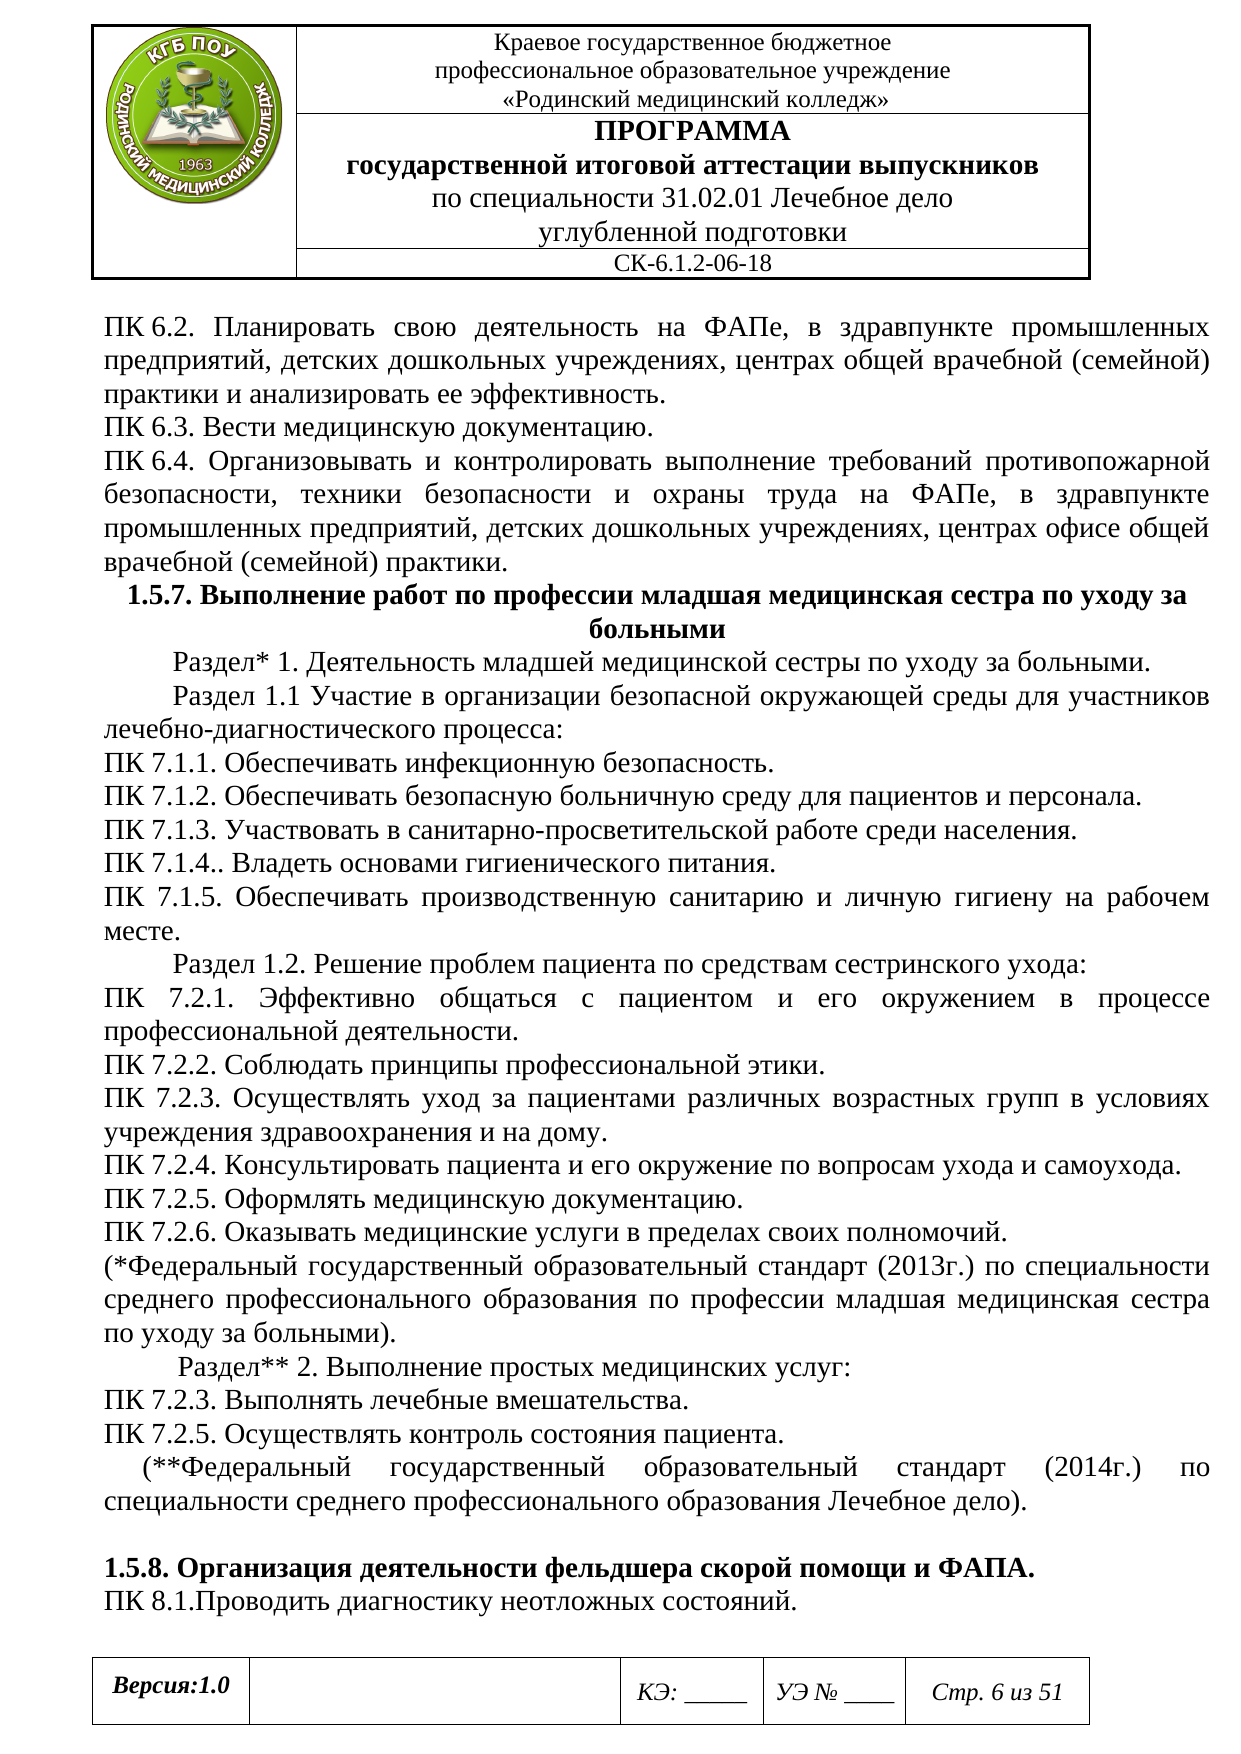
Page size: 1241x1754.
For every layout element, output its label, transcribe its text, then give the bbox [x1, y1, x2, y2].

text ПК 7.2.3. Выполнять лечебные вмешательства. [103, 1382, 1211, 1416]
text ПК 6.4. Организовывать и контролировать выполнение требований противопожарной безопасности, техники безопасности и охраны труда на ФАПе, в здравпункте промышленных предприятий, детских дошкольных учреждениях, центрах офисе общей врачебной (семейной) практики. [103, 443, 1211, 577]
text ПК 7.1.3. Участвовать в санитарно-просветительской работе среди населения. [103, 812, 1211, 846]
text Раздел 1.1 Участие в организации безопасной окружающей среды для участников лечебно-диагностического процесса: [103, 678, 1211, 745]
text 1.5.8. Организация деятельности фельдшера скорой помощи и ФАПА. [103, 1550, 1211, 1583]
text ПК 6.2. Планировать свою деятельность на ФАПе, в здравпункте промышленных предприятий, детских дошкольных учреждениях, центрах общей врачебной (семейной) практики и анализировать ее эффективность. [103, 309, 1211, 409]
text (**Федеральный государственный образовательный стандарт (2014г.) по специальности среднего профессионального образования Лечебное дело). [103, 1449, 1211, 1516]
text ПК 7.1.1. Обеспечивать инфекционную безопасность. [103, 745, 1211, 778]
text ПК 7.2.5. Осуществлять контроль состояния пациента. [103, 1416, 1211, 1449]
text (*Федеральный государственный образовательный стандарт (2013г.) по специальности среднего профессионального образования по профессии младшая медицинская сестра по уходу за больными). [103, 1248, 1211, 1349]
text ПК 6.3. Вести медицинскую документацию. [103, 409, 1211, 443]
text ПК 7.2.2. Соблюдать принципы профессиональной этики. [103, 1047, 1211, 1080]
text ПК 7.2.4. Консультировать пациента и его окружение по вопросам ухода и самоухода. [103, 1147, 1211, 1181]
text ПК 7.2.5. Оформлять медицинскую документацию. [103, 1181, 1211, 1214]
text Раздел 1.2. Решение проблем пациента по средствам сестринского ухода: [103, 946, 1211, 980]
text ПК 7.2.3. Осуществлять уход за пациентами различных возрастных групп в условиях учреждения здравоохранения и на дому. [103, 1080, 1211, 1147]
text ПК 7.2.6. Оказывать медицинские услуги в пределах своих полномочий. [103, 1214, 1211, 1248]
text Раздел** 2. Выполнение простых медицинских услуг: [103, 1349, 1211, 1382]
text ПК 7.1.5. Обеспечивать производственную санитарию и личную гигиену на рабочем месте. [103, 879, 1211, 946]
text ПК 7.1.4.. Владеть основами гигиенического питания. [103, 846, 1211, 879]
picture [105, 26, 283, 204]
text ПК 8.1.Проводить диагностику неотложных состояний. [103, 1583, 1211, 1617]
text 1.5.7. Выполнение работ по профессии младшая медицинская сестра по уходу за больными [103, 577, 1211, 644]
text ПК 7.1.2. Обеспечивать безопасную больничную среду для пациентов и персонала. [103, 778, 1211, 812]
text ПК 7.2.1. Эффективно общаться с пациентом и его окружением в процессе профессиональной деятельности. [103, 980, 1211, 1047]
text Раздел* 1. Деятельность младшей медицинской сестры по уходу за больными. [103, 644, 1211, 678]
